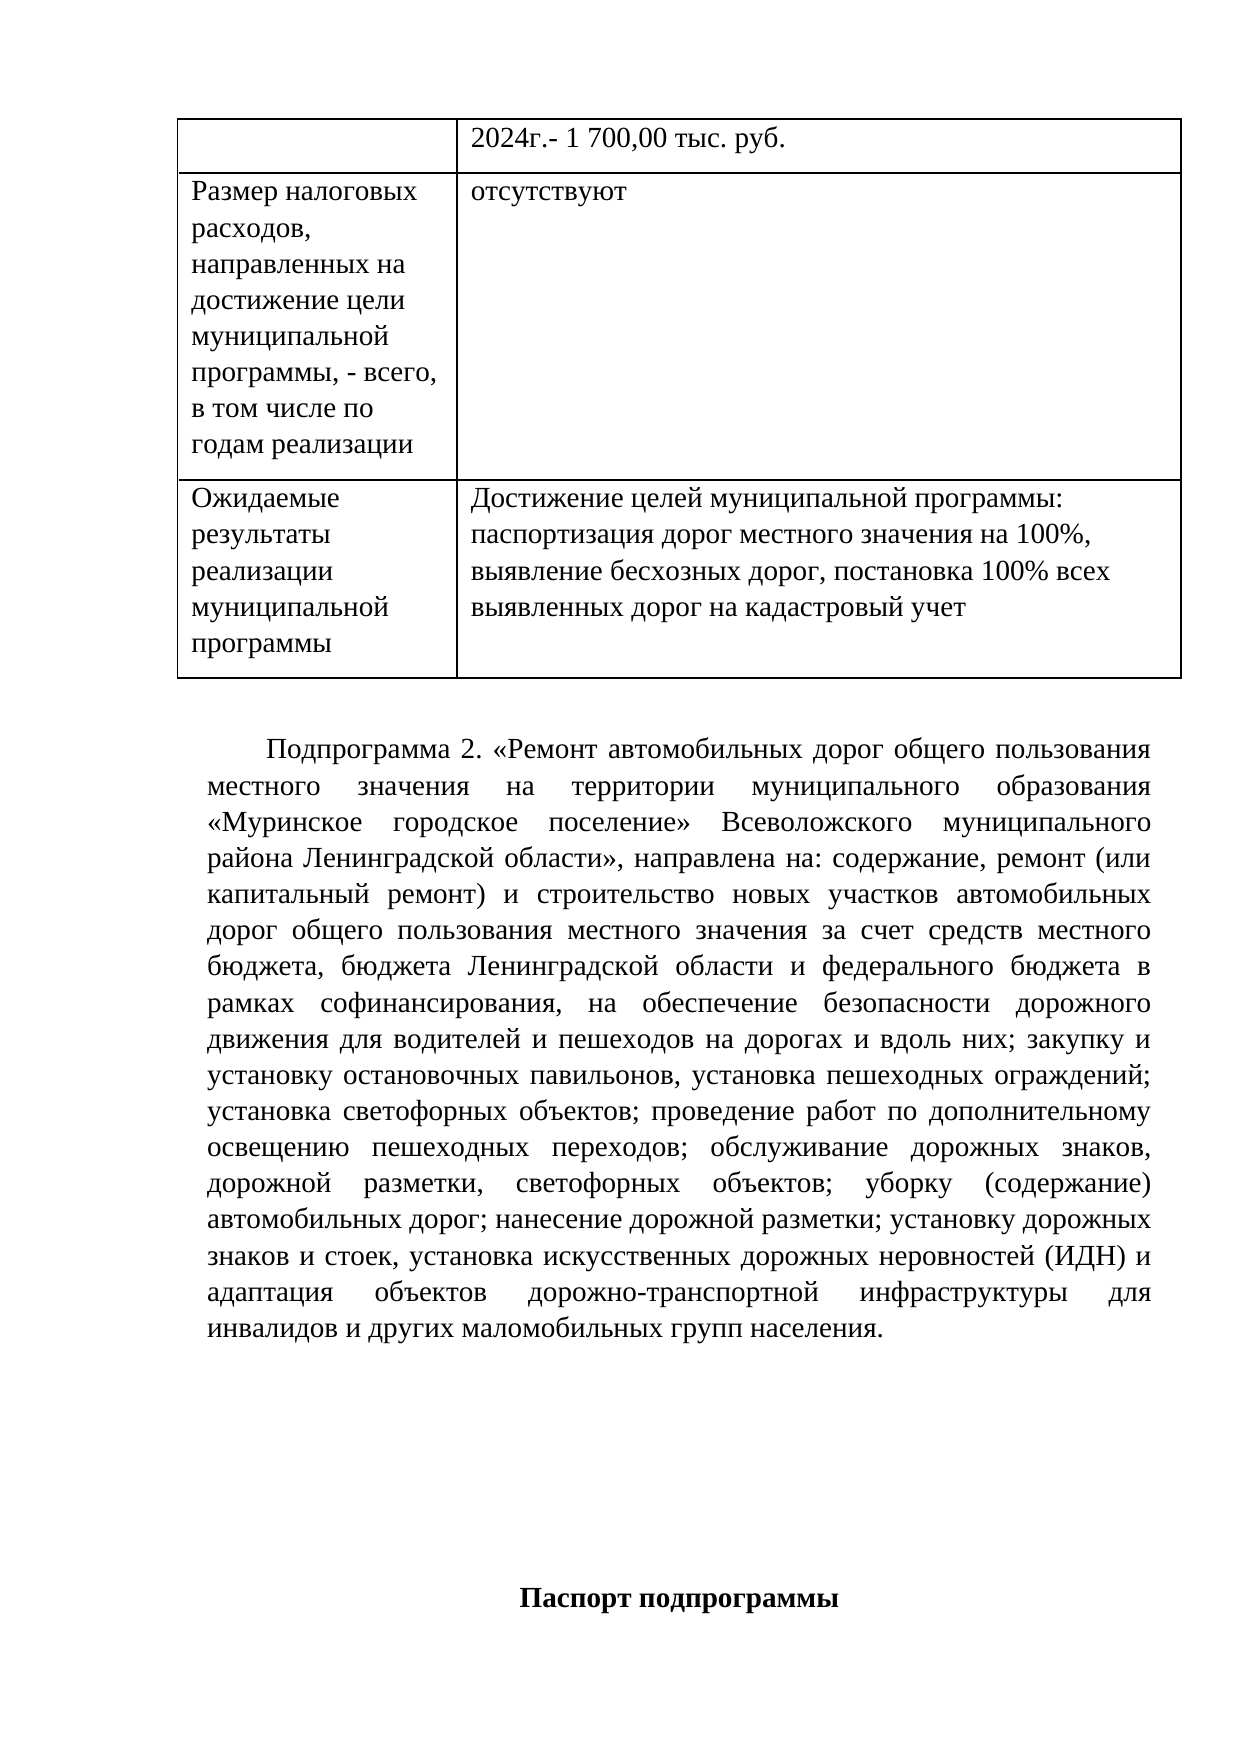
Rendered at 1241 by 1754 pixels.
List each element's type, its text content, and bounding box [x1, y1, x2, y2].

table_cell отсутствуют [458, 174, 1180, 479]
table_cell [178, 120, 456, 172]
table_cell Ожидаемые результаты реализации муниципальной программы [178, 480, 456, 677]
table_cell Размер налоговых расходов, направленных на достижение цели муниципальной программы, - всего, в том числе по годам реализации [178, 173, 456, 479]
table_cell Достижение целей муниципальной программы: паспортизация дорог местного значения на 100%, выявление бесхозных дорог, постановка 100% всех выявленных дорог на кадастровый учет [458, 481, 1180, 677]
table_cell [458, 120, 1180, 172]
text Паспорт подпрограммы [207, 1580, 1152, 1613]
text Подпрограмма 2. «Ремонт автомобильных дорог общего пользования местного значения на территории муниципального образования «Муринское городское поселение» Всеволожского муниципального района Ленинградской области», направлена на: содержание, ремонт (или капитальный ремонт) и строительство новых участков автомобильных дорог общего пользования местного значения за счет средств местного бюджета, бюджета Ленинградской области и федерального бюджета в рамках софинансирования, на обеспечение безопасности дорожного движения для водителей и пешеходов на дорогах и вдоль них; закупку и установку остановочных павильонов, установка пешеходных ограждений; установка светофорных объектов; проведение работ по дополнительному освещению пешеходных переходов; обслуживание дорожных знаков, дорожной разметки, светофорных объектов; уборку (содержание) автомобильных дорог; нанесение дорожной разметки; установку дорожных знаков и стоек, установка искусственных дорожных неровностей (ИДН) и адаптация объектов дорожно-транспортной инфраструктуры для инвалидов и других маломобильных групп населения. [207, 732, 1152, 1343]
